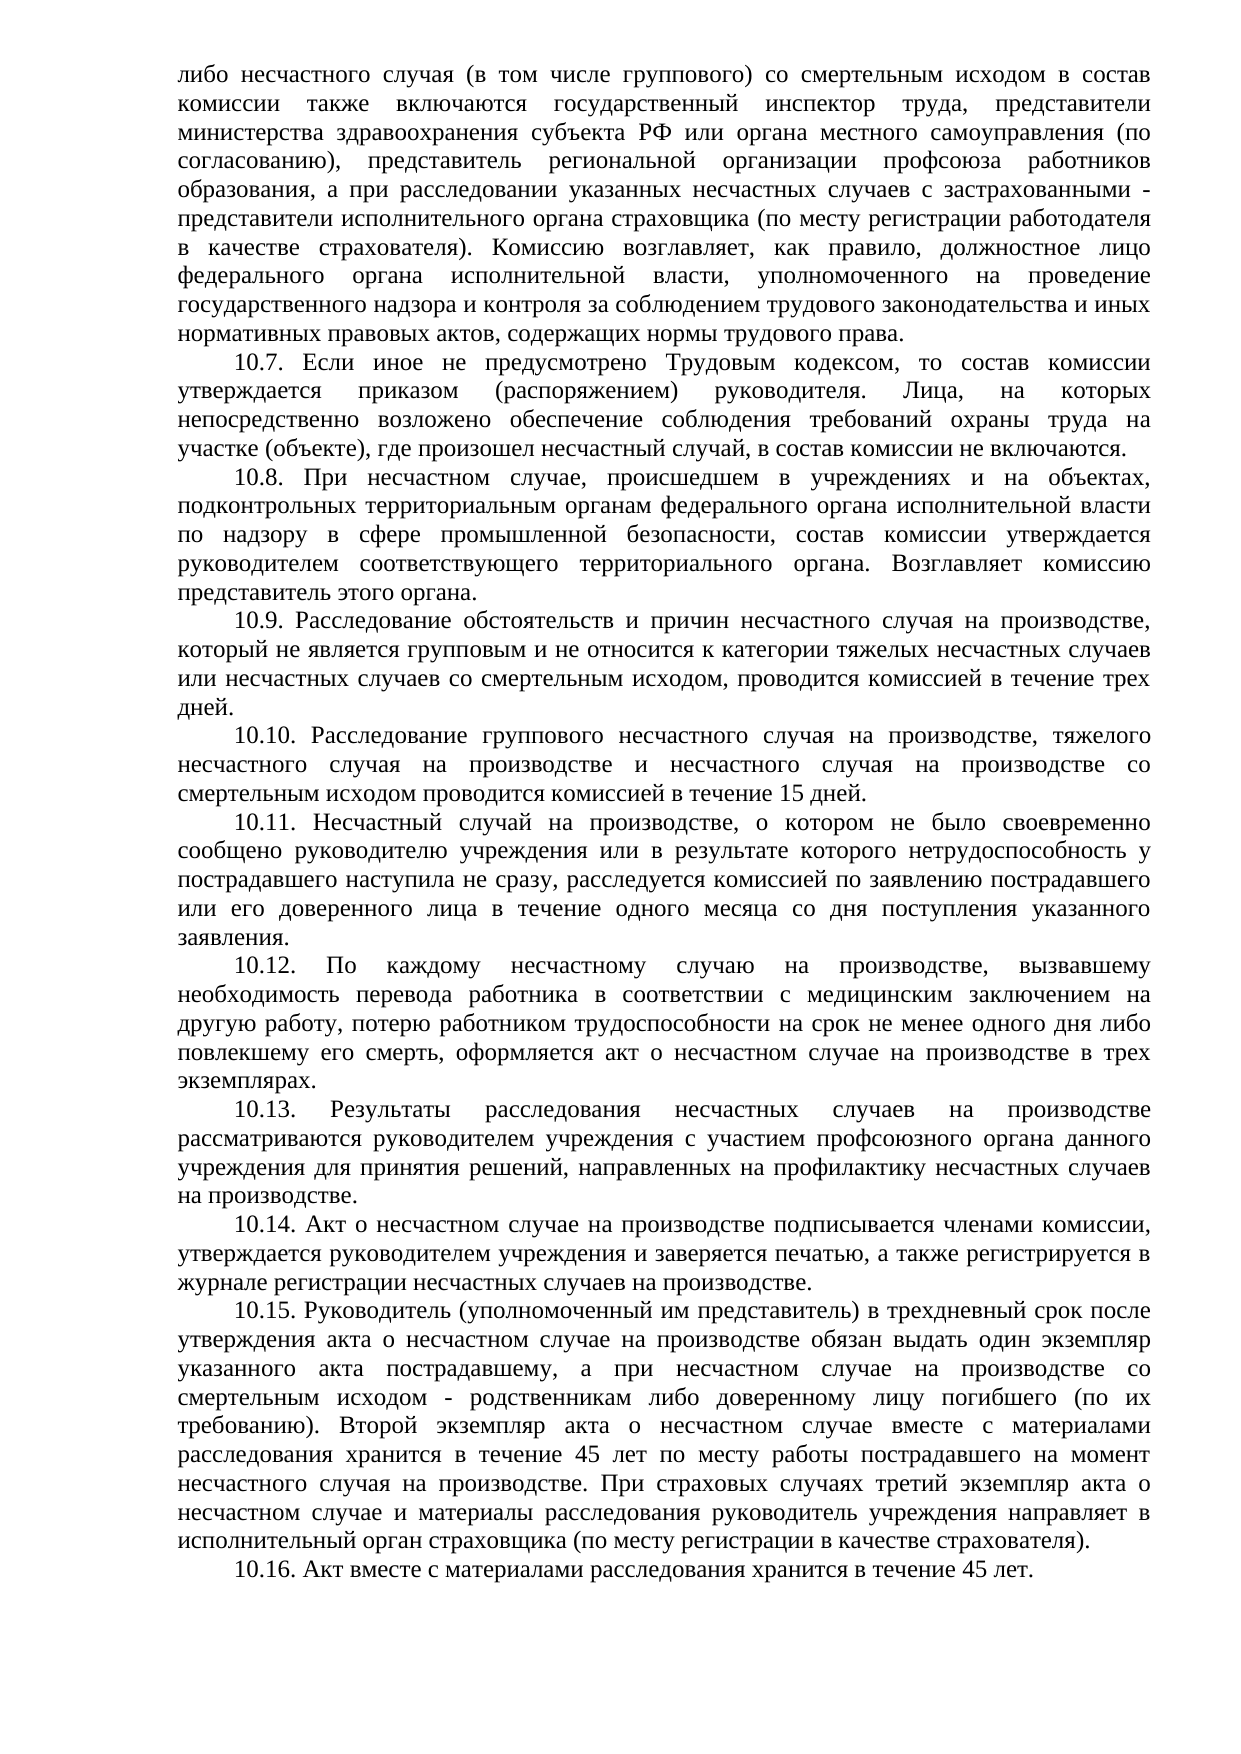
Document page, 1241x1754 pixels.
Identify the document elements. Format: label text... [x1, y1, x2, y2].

text 10.16. Акт вместе с материалами расследования хранится в течение 45 лет. [177, 1554, 1152, 1583]
text 10.14. Акт о несчастном случае на производстве подписывается членами комиссии, утверждается руководителем учреждения и заверяется печатью, а также регистрируется в журнале регистрации несчастных случаев на производстве. [177, 1209, 1152, 1295]
text 10.13. Результаты расследования несчастных случаев на производстве рассматриваются руководителем учреждения с участием профсоюзного органа данного учреждения для принятия решений, направленных на профилактику несчастных случаев на производстве. [177, 1094, 1152, 1209]
text 10.8. При несчастном случае, происшедшем в учреждениях и на объектах, подконтрольных территориальным органам федерального органа исполнительной власти по надзору в сфере промышленной безопасности, состав комиссии утверждается руководителем соответствующего территориального органа. Возглавляет комиссию представитель этого органа. [177, 462, 1152, 605]
text 10.9. Расследование обстоятельств и причин несчастного случая на производстве, который не является групповым и не относится к категории тяжелых несчастных случаев или несчастных случаев со смертельным исходом, проводится комиссией в течение трех дней. [177, 605, 1152, 720]
text 10.15. Руководитель (уполномоченный им представитель) в трехдневный срок после утверждения акта о несчастном случае на производстве обязан выдать один экземпляр указанного акта пострадавшему, а при несчастном случае на производстве со смертельным исходом - родственникам либо доверенному лицу погибшего (по их требованию). Второй экземпляр акта о несчастном случае вместе с материалами расследования хранится в течение 45 лет по месту работы пострадавшего на момент несчастного случая на производстве. При страховых случаях третий экземпляр акта о несчастном случае и материалы расследования руководитель учреждения направляет в исполнительный орган страховщика (по месту регистрации в качестве страхователя). [177, 1295, 1152, 1554]
text 10.11. Несчастный случай на производстве, о котором не было своевременно сообщено руководителю учреждения или в результате которого нетрудоспособность у пострадавшего наступила не сразу, расследуется комиссией по заявлению пострадавшего или его доверенного лица в течение одного месяца со дня поступления указанного заявления. [177, 807, 1152, 950]
text 10.12. По каждому несчастному случаю на производстве, вызвавшему необходимость перевода работника в соответствии с медицинским заключением на другую работу, потерю работником трудоспособности на срок не менее одного дня либо повлекшему его смерть, оформляется акт о несчастном случае на производстве в трех экземплярах. [177, 950, 1152, 1094]
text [177, 59, 1152, 347]
text 10.7. Если иное не предусмотрено Трудовым кодексом, то состав комиссии утверждается приказом (распоряжением) руководителя. Лица, на которых непосредственно возложено обеспечение соблюдения требований охраны труда на участке (объекте), где произошел несчастный случай, в состав комиссии не включаются. [177, 347, 1152, 462]
text 10.10. Расследование группового несчастного случая на производстве, тяжелого несчастного случая на производстве и несчастного случая на производстве со смертельным исходом проводится комиссией в течение 15 дней. [177, 720, 1152, 807]
